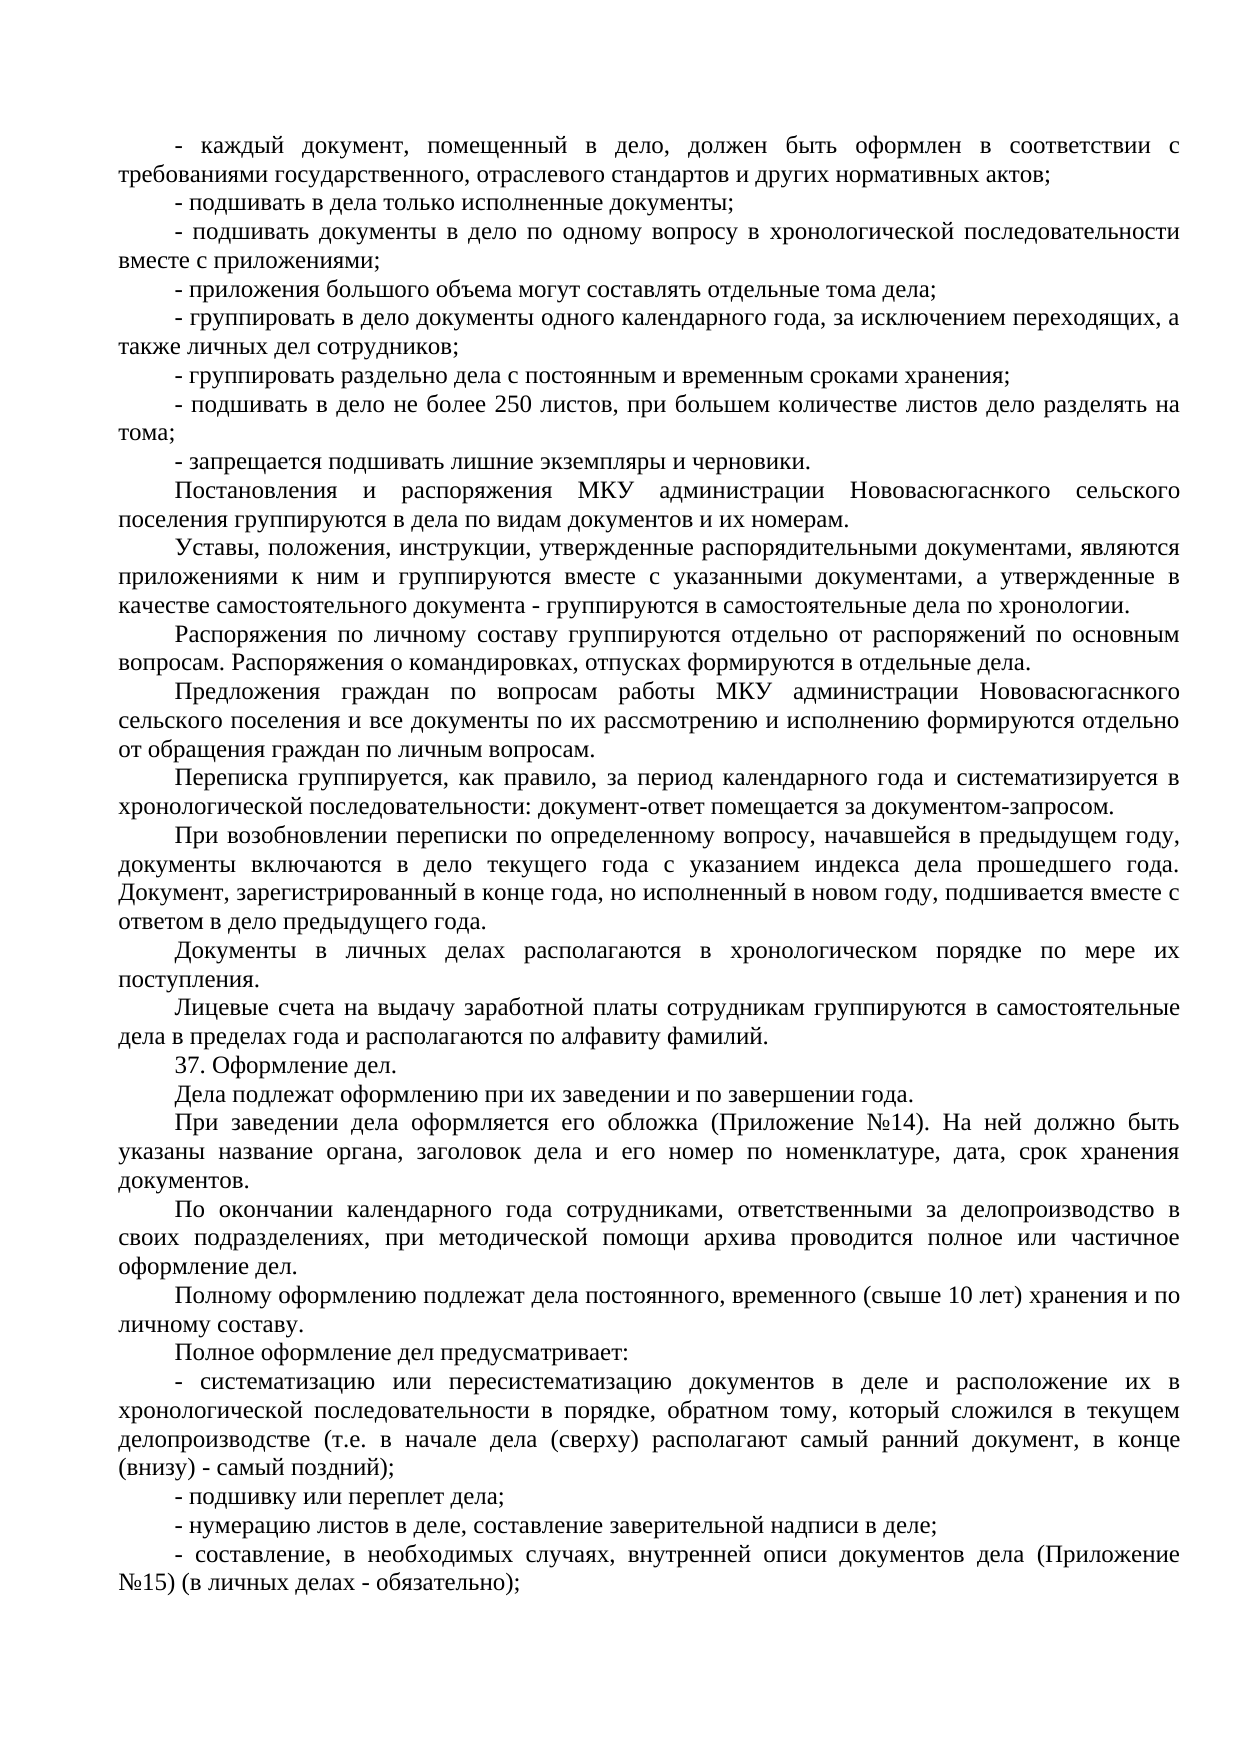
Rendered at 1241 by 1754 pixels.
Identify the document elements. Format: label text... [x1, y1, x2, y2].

text При возобновлении переписки по определенному вопросу, начавшейся в предыдущем году, документы включаются в дело текущего года с указанием индекса дела прошедшего года. Документ, зарегистрированный в конце года, но исполненный в новом году, подшивается вместе с ответом в дело предыдущего года. [118, 820, 1181, 935]
text Переписка группируется, как правило, за период календарного года и систематизируется в хронологической последовательности: документ-ответ помещается за документом-запросом. [118, 762, 1181, 820]
text - составление, в необходимых случаях, внутренней описи документов дела (Приложение №15) (в личных делах - обязательно); [118, 1539, 1181, 1596]
text Полное оформление дел предусматривает: [118, 1337, 1181, 1366]
text Лицевые счета на выдачу заработной платы сотрудникам группируются в самостоятельные дела в пределах года и располагаются по алфавиту фамилий. [118, 992, 1181, 1050]
text - группировать раздельно дела с постоянным и временным сроками хранения; [118, 360, 1181, 389]
text - подшивать документы в дело по одному вопросу в хронологической последовательности вместе с приложениями; [118, 216, 1181, 274]
text Распоряжения по личному составу группируются отдельно от распоряжений по основным вопросам. Распоряжения о командировках, отпусках формируются в отдельные дела. [118, 619, 1181, 676]
text - группировать в дело документы одного календарного года, за исключением переходящих, а также личных дел сотрудников; [118, 302, 1181, 360]
text Постановления и распоряжения МКУ администрации Нововасюгаснкого сельского поселения группируются в дела по видам документов и их номерам. [118, 475, 1181, 532]
text - подшивать в дело не более 250 листов, при большем количестве листов дело разделять на тома; [118, 389, 1181, 446]
text Дела подлежат оформлению при их заведении и по завершении года. [118, 1079, 1181, 1107]
text - нумерацию листов в деле, составление заверительной надписи в деле; [118, 1510, 1181, 1539]
text 37. Оформление дел. [118, 1050, 1181, 1079]
text При заведении дела оформляется его обложка (Приложение №14). На ней должно быть указаны название органа, заголовок дела и его номер по номенклатуре, дата, срок хранения документов. [118, 1107, 1181, 1194]
text Уставы, положения, инструкции, утвержденные распорядительными документами, являются приложениями к ним и группируются вместе с указанными документами, а утвержденные в качестве самостоятельного документа - группируются в самостоятельные дела по хронологии. [118, 532, 1181, 619]
text - запрещается подшивать лишние экземпляры и черновики. [118, 446, 1181, 475]
text - систематизацию или пересистематизацию документов в деле и расположение их в хронологической последовательности в порядке, обратном тому, который сложился в текущем делопроизводстве (т.е. в начале дела (сверху) располагают самый ранний документ, в конце (внизу) - самый поздний); [118, 1366, 1181, 1481]
text По окончании календарного года сотрудниками, ответственными за делопроизводство в своих подразделениях, при методической помощи архива проводится полное или частичное оформление дел. [118, 1194, 1181, 1280]
text Полному оформлению подлежат дела постоянного, временного (свыше 10 лет) хранения и по личному составу. [118, 1280, 1181, 1337]
text - приложения большого объема могут составлять отдельные тома дела; [118, 274, 1181, 302]
text - каждый документ, помещенный в дело, должен быть оформлен в соответствии с требованиями государственного, отраслевого стандартов и других нормативных актов; [118, 130, 1181, 187]
text - подшивку или переплет дела; [118, 1481, 1181, 1510]
text Документы в личных делах располагаются в хронологическом порядке по мере их поступления. [118, 935, 1181, 992]
text - подшивать в дела только исполненные документы; [118, 187, 1181, 216]
text Предложения граждан по вопросам работы МКУ администрации Нововасюгаснкого сельского поселения и все документы по их рассмотрению и исполнению формируются отдельно от обращения граждан по личным вопросам. [118, 676, 1181, 762]
